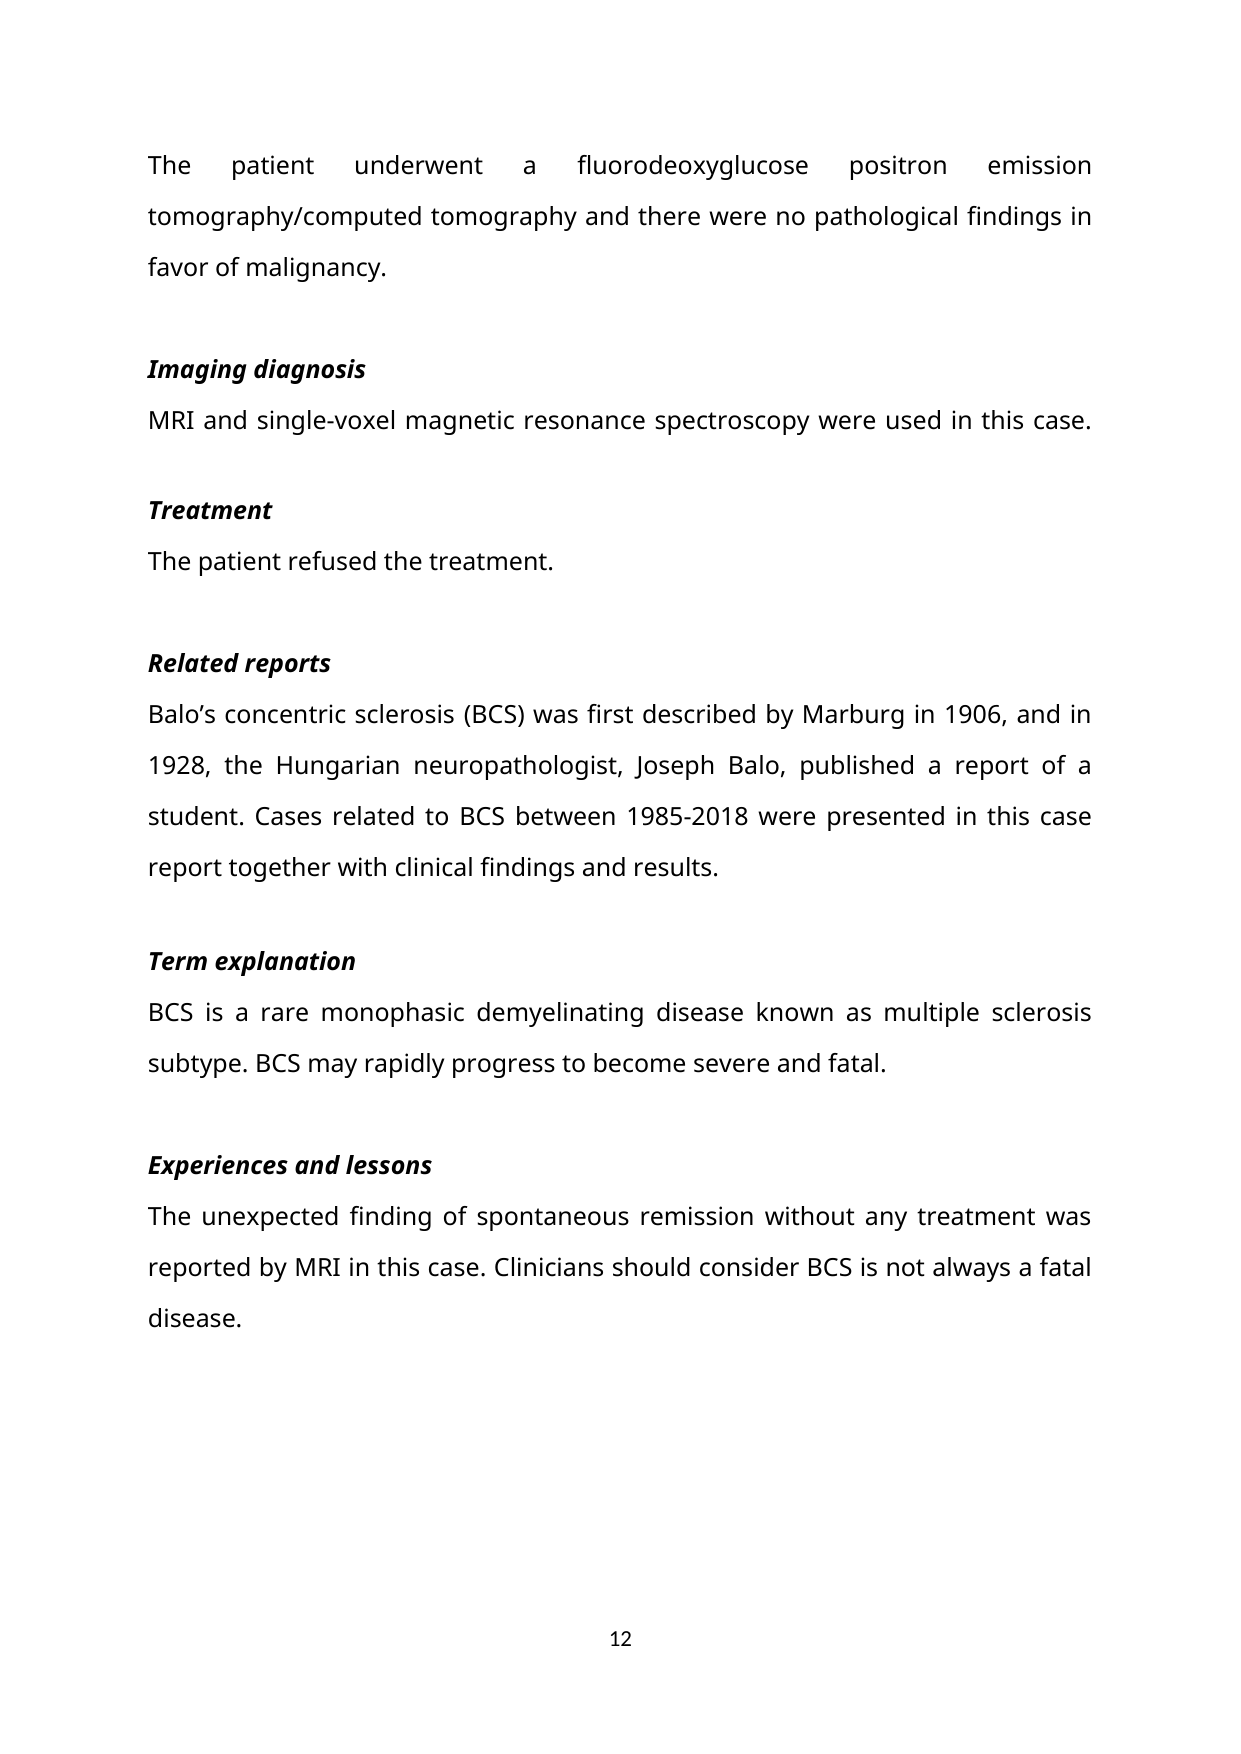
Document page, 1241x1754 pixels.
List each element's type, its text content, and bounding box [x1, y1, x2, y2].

text The unexpected finding of spontaneous remission without any treatment was reported by MRI in this case. Clinicians should consider BCS is not always a fatal disease. [148, 1198, 1093, 1334]
text BCS is a rare monophasic demyelinating disease known as multiple sclerosis subtype. BCS may rapidly progress to become severe and fatal. [148, 994, 1093, 1079]
text The patient refused the treatment. [148, 544, 1093, 578]
text Related reports [148, 646, 1093, 680]
text The patient underwent a fluorodeoxyglucose positron emission tomography/computed tomography and there were no pathological findings in favor of malignancy. [148, 148, 1093, 284]
text Term explanation [148, 943, 1093, 977]
text Treatment [148, 493, 1093, 527]
text Balo’s concentric sclerosis (BCS) was first described by Marburg in 1906, and in 1928, the Hungarian neuropathologist, Joseph Balo, published a report of a student. Cases related to BCS between 1985-2018 were presented in this case report together with clinical findings and results. [148, 697, 1093, 884]
text Imaging diagnosis [148, 352, 1093, 386]
text MRI and single-voxel magnetic resonance spectroscopy were used in this case. [148, 403, 1093, 479]
text Experiences and lessons [148, 1147, 1093, 1181]
